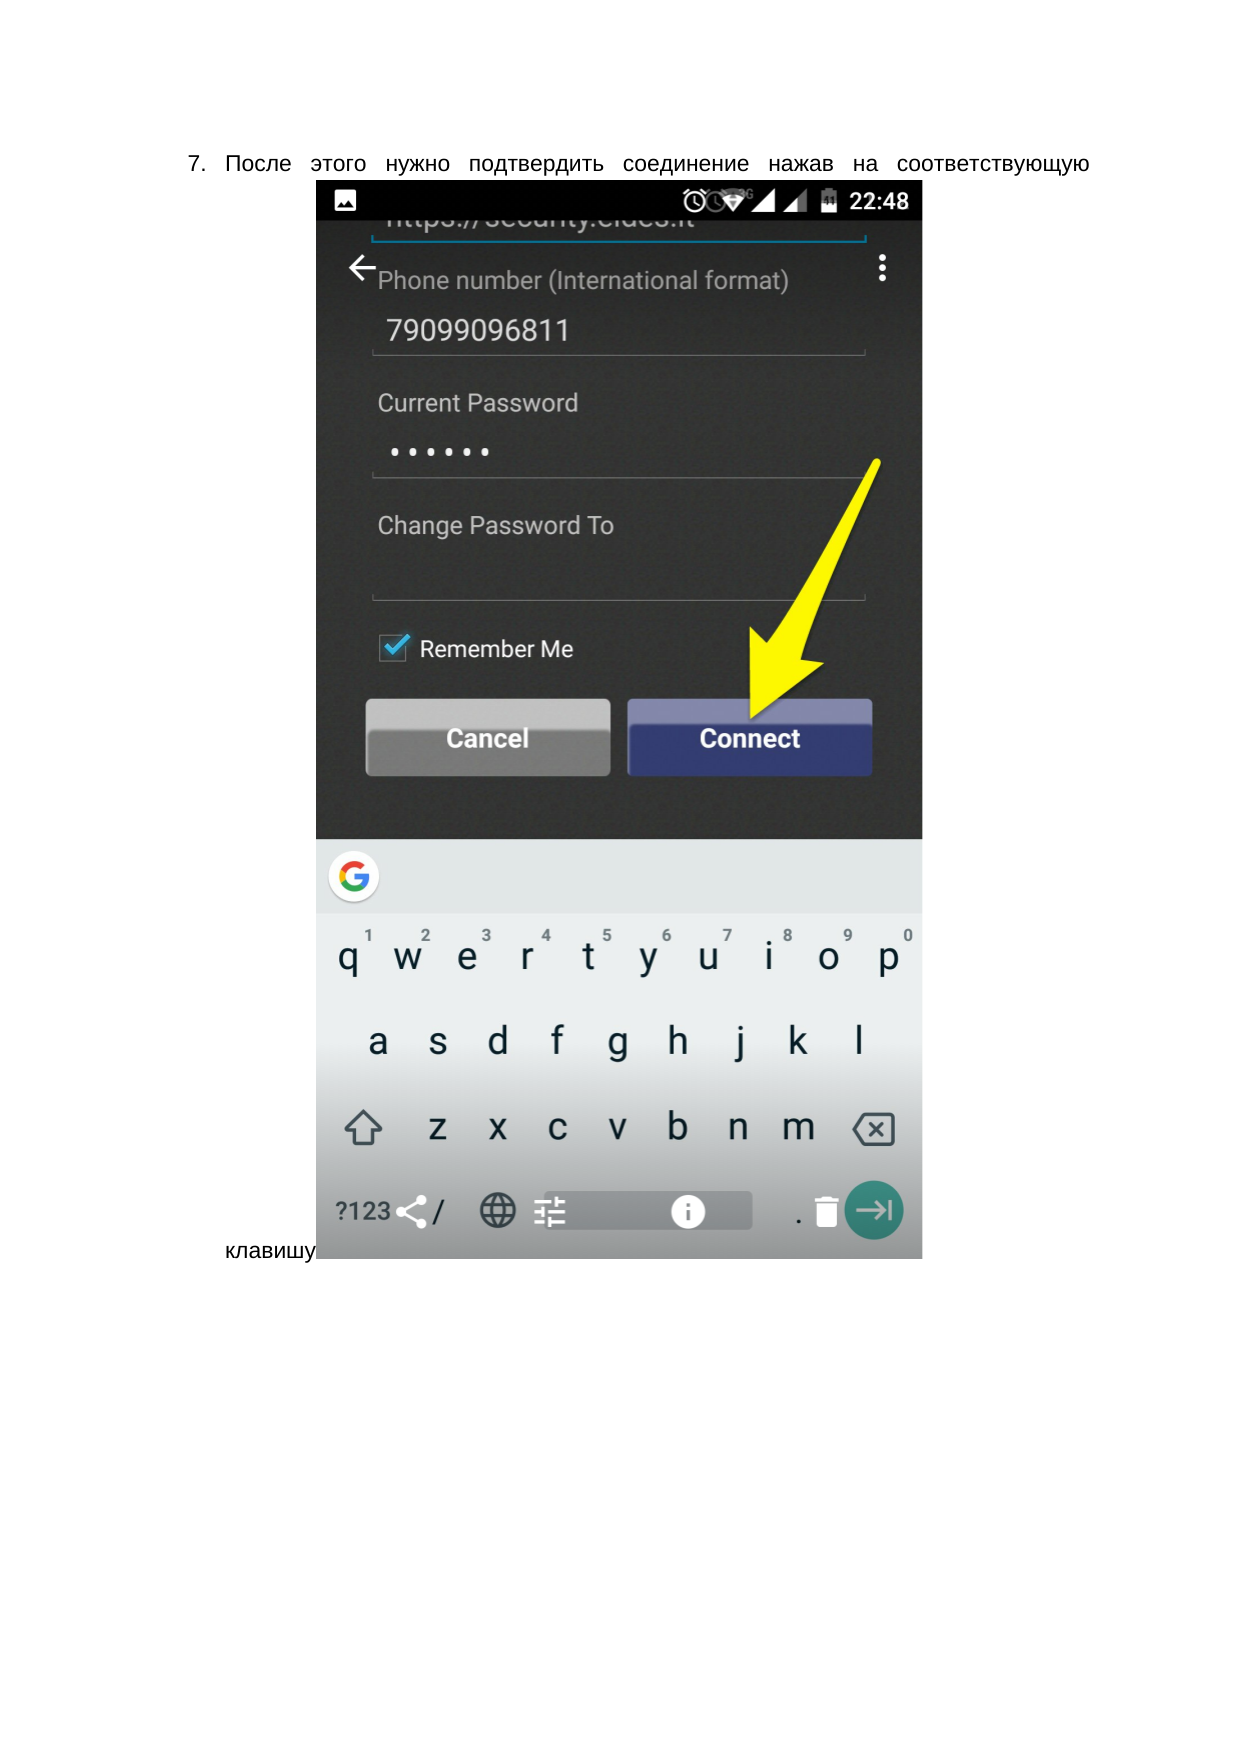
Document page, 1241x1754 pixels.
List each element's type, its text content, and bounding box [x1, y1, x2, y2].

picture [316, 180, 923, 1259]
